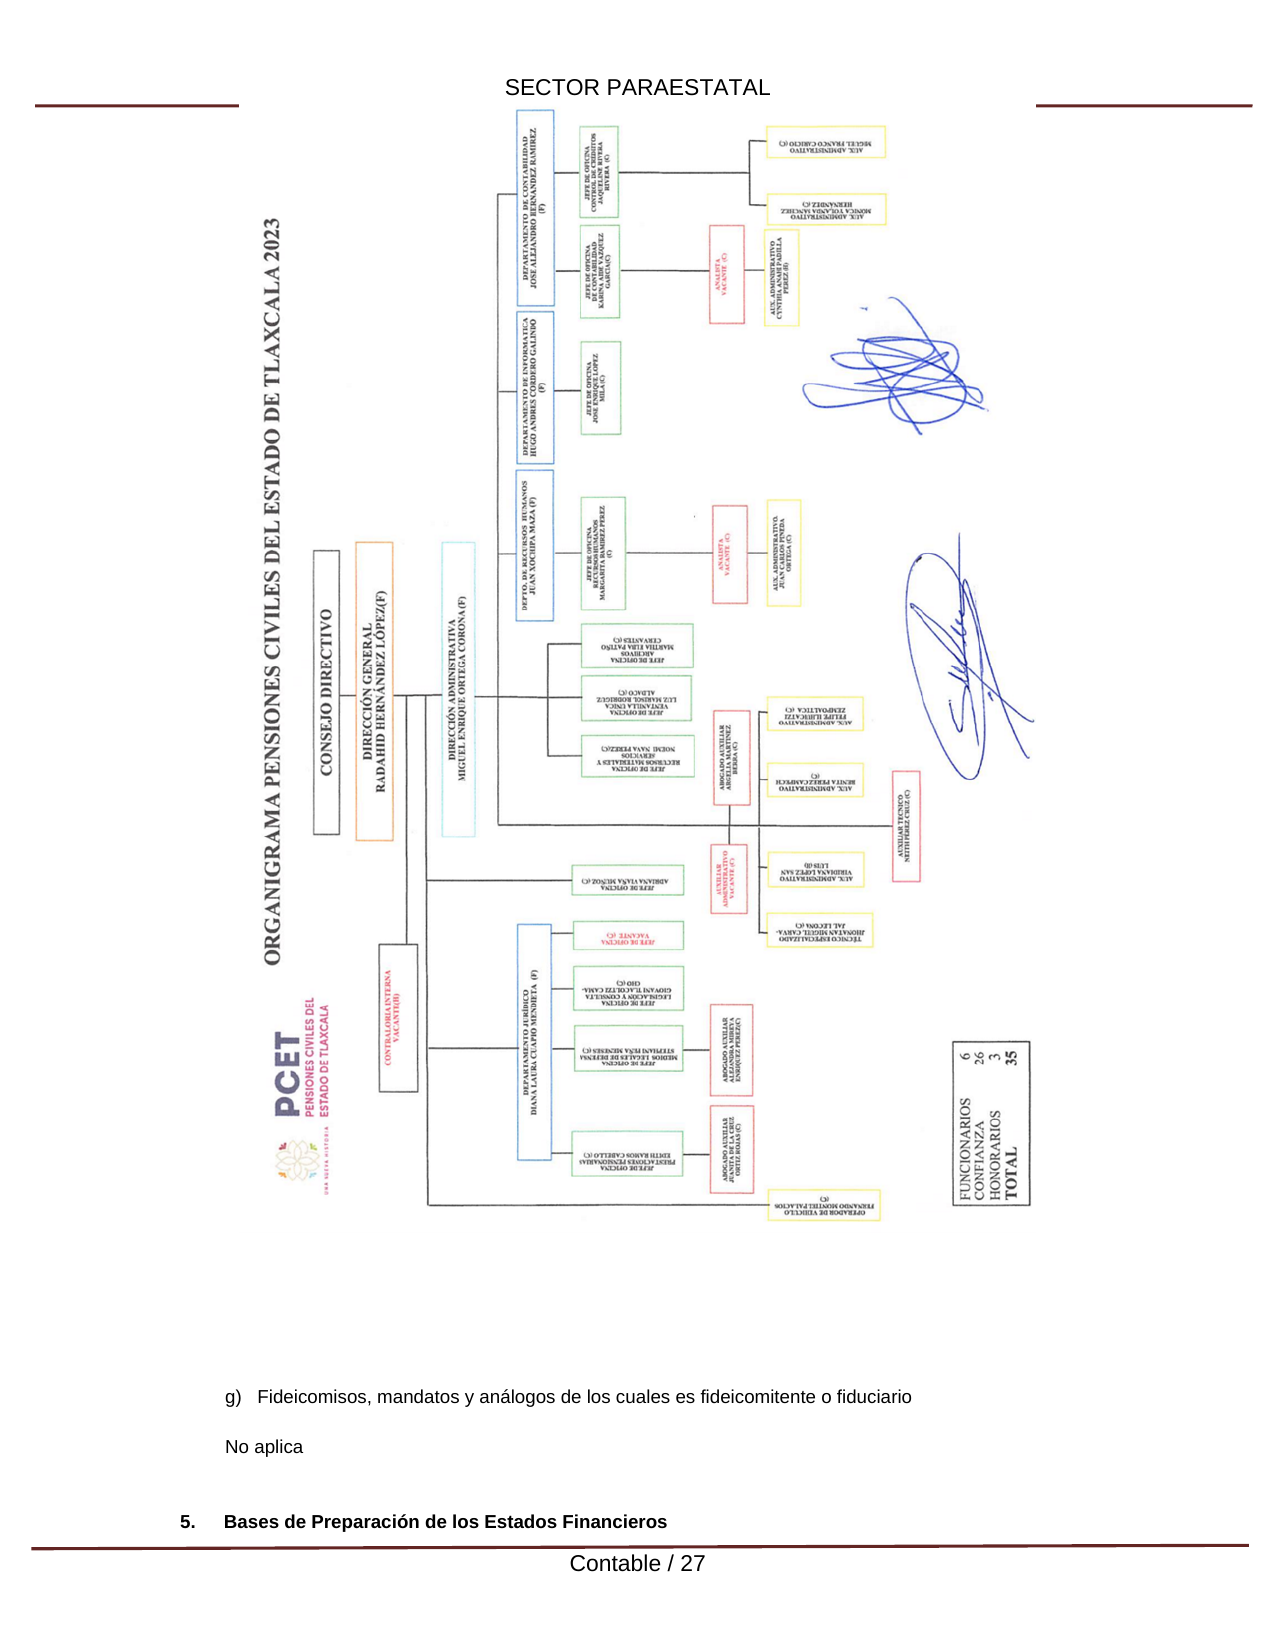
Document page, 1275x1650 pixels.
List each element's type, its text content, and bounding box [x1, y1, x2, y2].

text 5. Bases de Preparación de los Estados Financieros [150, 1508, 1125, 1533]
picture [239, 100, 1036, 1233]
text g) Fideicomisos, mandatos y análogos de los cuales es fideicomitente o fiduciario [225, 1383, 1125, 1408]
text No aplica [225, 1433, 1125, 1458]
